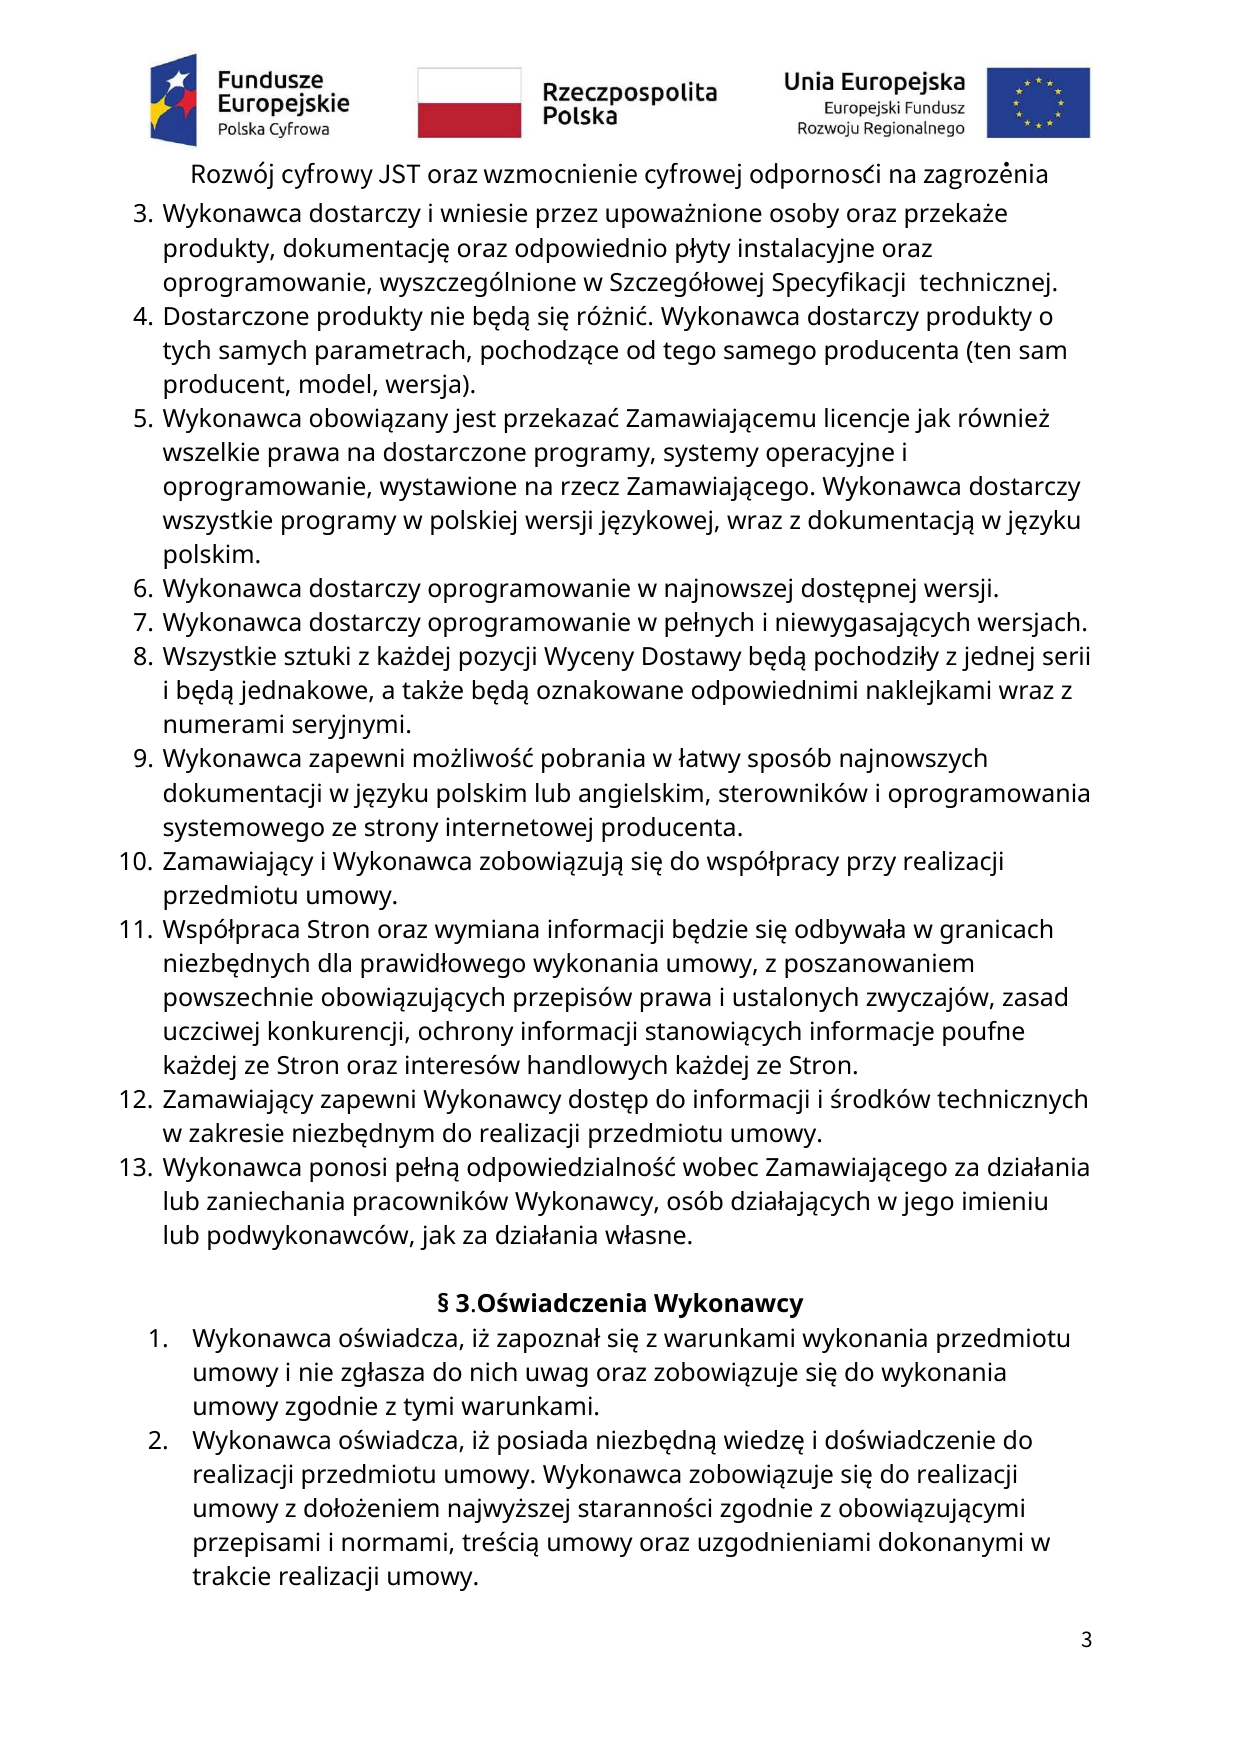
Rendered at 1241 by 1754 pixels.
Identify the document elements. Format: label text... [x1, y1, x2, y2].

list Wykonawca zapewni możliwość pobrania w łatwy sposób najnowszych dokumentacji w języku polskim lub angielskim, sterowników i oprogramowania systemowego ze strony internetowej producenta. [133, 741, 1092, 843]
list Wykonawca obowiązany jest przekazać Zamawiającemu licencje jak również wszelkie prawa na dostarczone programy, systemy operacyjne i oprogramowanie, wystawione na rzecz Zamawiającego. Wykonawca dostarczy wszystkie programy w polskiej wersji językowej, wraz z dokumentacją w języku polskim. [133, 401, 1092, 571]
list Wykonawca ponosi pełną odpowiedzialność wobec Zamawiającego za działania lub zaniechania pracowników Wykonawcy, osób działających w jego imieniu lub podwykonawców, jak za działania własne. [118, 1150, 1092, 1252]
list Współpraca Stron oraz wymiana informacji będzie się odbywała w granicach niezbędnych dla prawidłowego wykonania umowy, z poszanowaniem powszechnie obowiązujących przepisów prawa i ustalonych zwyczajów, zasad uczciwej konkurencji, ochrony informacji stanowiących informacje poufne każdej ze Stron oraz interesów handlowych każdej ze Stron. [118, 911, 1092, 1082]
list Zamawiający zapewni Wykonawcy dostęp do informacji i środków technicznych w zakresie niezbędnym do realizacji przedmiotu umowy. [118, 1082, 1092, 1150]
list Dostarczone produkty nie będą się różnić. Wykonawca dostarczy produkty o tych samych parametrach, pochodzące od tego samego producenta (ten sam producent, model, wersja). [133, 298, 1092, 401]
list Wykonawca oświadcza, iż zapoznał się z warunkami wykonania przedmiotu umowy i nie zgłasza do nich uwag oraz zobowiązuje się do wykonania umowy zgodnie z tymi warunkami. [148, 1320, 1092, 1422]
list Wszystkie sztuki z każdej pozycji Wyceny Dostawy będą pochodziły z jednej serii i będą jednakowe, a także będą oznakowane odpowiednimi naklejkami wraz z numerami seryjnymi. [133, 639, 1092, 741]
list Wykonawca dostarczy i wniesie przez upoważnione osoby oraz przekaże produkty, dokumentację oraz odpowiednio płyty instalacyjne oraz oprogramowanie, wyszczególnione w Szczegółowej Specyfikacji technicznej. [133, 196, 1092, 298]
text § 3.Oświadczenia Wykonawcy [148, 1286, 1092, 1320]
list Wykonawca dostarczy oprogramowanie w pełnych i niewygasających wersjach. [133, 605, 1092, 639]
list Zamawiający i Wykonawca zobowiązują się do współpracy przy realizacji przedmiotu umowy. [118, 843, 1092, 911]
list Wykonawca dostarczy oprogramowanie w najnowszej dostępnej wersji. [133, 571, 1092, 605]
list Wykonawca oświadcza, iż posiada niezbędną wiedzę i doświadczenie do realizacji przedmiotu umowy. Wykonawca zobowiązuje się do realizacji umowy z dołożeniem najwyższej staranności zgodnie z obowiązującymi przepisami i normami, treścią umowy oraz uzgodnieniami dokonanymi w trakcie realizacji umowy. [148, 1422, 1092, 1593]
picture [147, 50, 1093, 150]
